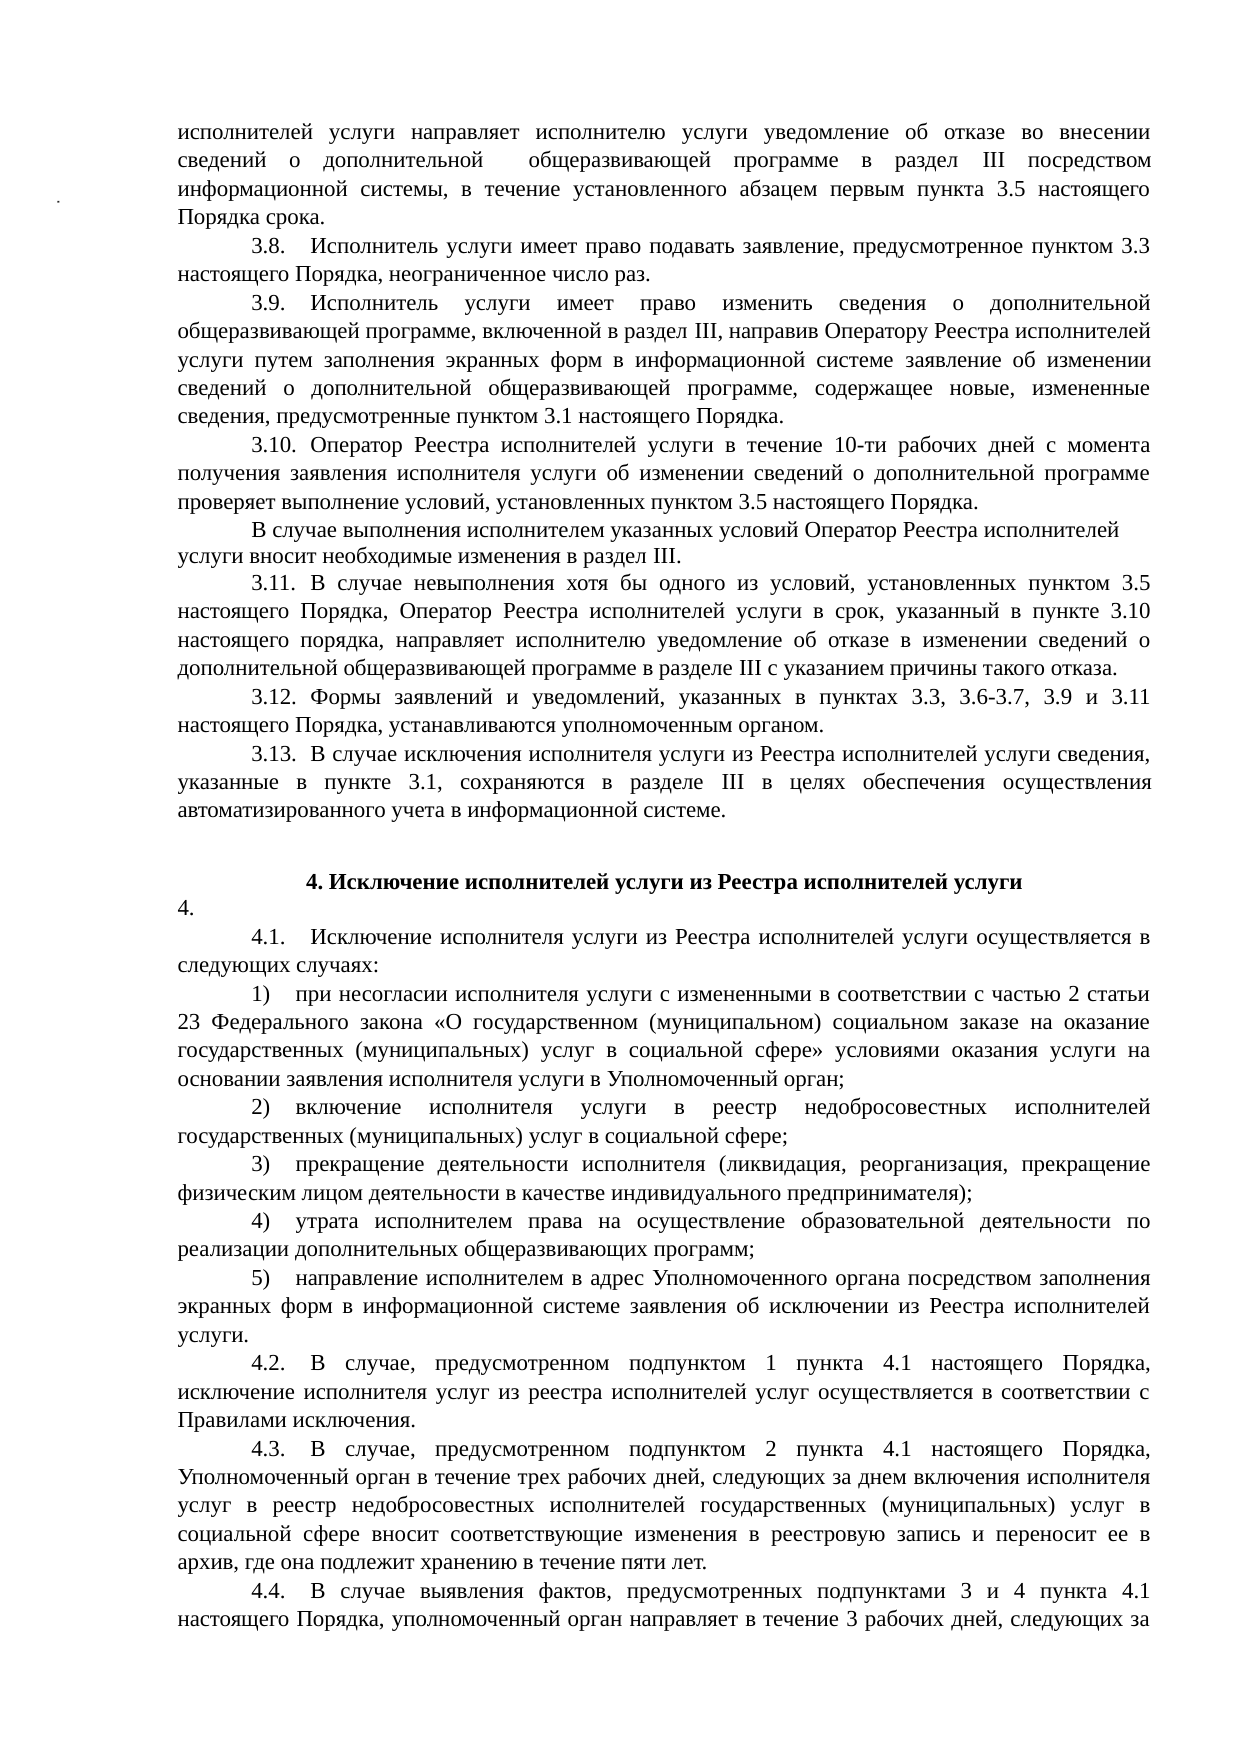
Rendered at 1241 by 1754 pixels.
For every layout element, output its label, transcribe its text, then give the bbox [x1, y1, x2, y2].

list Исключение исполнителя услуги из Реестра исполнителей услуги осуществляется в следующих случаях: [177, 923, 1152, 977]
list В случае невыполнения хотя бы одного из условий, установленных пунктом 3.5 настоящего Порядка, Оператор Реестра исполнителей услуги в срок, указанный в пункте 3.10 настоящего порядка, направляет исполнителю уведомление об отказе в изменении сведений о дополнительной общеразвивающей программе в разделе III с указанием причины такого отказа. [177, 569, 1152, 681]
list прекращение деятельности исполнителя (ликвидация, реорганизация, прекращение физическим лицом деятельности в качестве индивидуального предпринимателя); [177, 1150, 1152, 1205]
text В случае выполнения исполнителем указанных условий Оператор Реестра исполнителей услуги вносит необходимые изменения в раздел III. [177, 516, 1152, 569]
list утрата исполнителем права на осуществление образовательной деятельности по реализации дополнительных общеразвивающих программ; [177, 1207, 1152, 1262]
text 4. Исключение исполнителей услуги из Реестра исполнителей услуги [177, 868, 1152, 894]
list Исполнитель услуги имеет право изменить сведения о дополнительной общеразвивающей программе, включенной в раздел III, направив Оператору Реестра исполнителей услуги путем заполнения экранных форм в информационной системе заявление об изменении сведений о дополнительной общеразвивающей программе, содержащее новые, измененные сведения, предусмотренные пунктом 3.1 настоящего Порядка. [177, 289, 1152, 429]
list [177, 1577, 1152, 1632]
list В случае исключения исполнителя услуги из Реестра исполнителей услуги сведения, указанные в пункте 3.1, сохраняются в разделе III в целях обеспечения осуществления автоматизированного учета в информационной системе. [177, 739, 1152, 823]
list включение исполнителя услуги в реестр недобросовестных исполнителей государственных (муниципальных) услуг в социальной сфере; [177, 1093, 1152, 1148]
list Формы заявлений и уведомлений, указанных в пунктах 3.3, 3.6-3.7, 3.9 и 3.11 настоящего Порядка, устанавливаются уполномоченным органом. [177, 683, 1152, 737]
list В случае, предусмотренном подпунктом 1 пункта 4.1 настоящего Порядка, исключение исполнителя услуг из реестра исполнителей услуг осуществляется в соответствии с Правилами исключения. [177, 1349, 1152, 1432]
list Оператор Реестра исполнителей услуги в течение 10-ти рабочих дней с момента получения заявления исполнителя услуги об изменении сведений о дополнительной программе проверяет выполнение условий, установленных пунктом 3.5 настоящего Порядка. [177, 431, 1152, 514]
list при несогласии исполнителя услуги с измененными в соответствии с частью 2 статьи 23 Федерального закона «О государственном (муниципальном) социальном заказе на оказание государственных (муниципальных) услуг в социальной сфере» условиями оказания услуги на основании заявления исполнителя услуги в Уполномоченный орган; [177, 979, 1152, 1091]
list направление исполнителем в адрес Уполномоченного органа посредством заполнения экранных форм в информационной системе заявления об исключении из Реестра исполнителей услуги. [177, 1264, 1152, 1347]
list Исполнитель услуги имеет право подавать заявление, предусмотренное пунктом 3.3 настоящего Порядка, неограниченное число раз. [177, 232, 1152, 287]
list В случае, предусмотренном подпунктом 2 пункта 4.1 настоящего Порядка, Уполномоченный орган в течение трех рабочих дней, следующих за днем включения исполнителя услуг в реестр недобросовестных исполнителей государственных (муниципальных) услуг в социальной сфере вносит соответствующие изменения в реестровую запись и переносит ее в архив, где она подлежит хранению в течение пяти лет. [177, 1434, 1152, 1575]
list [177, 118, 1152, 230]
